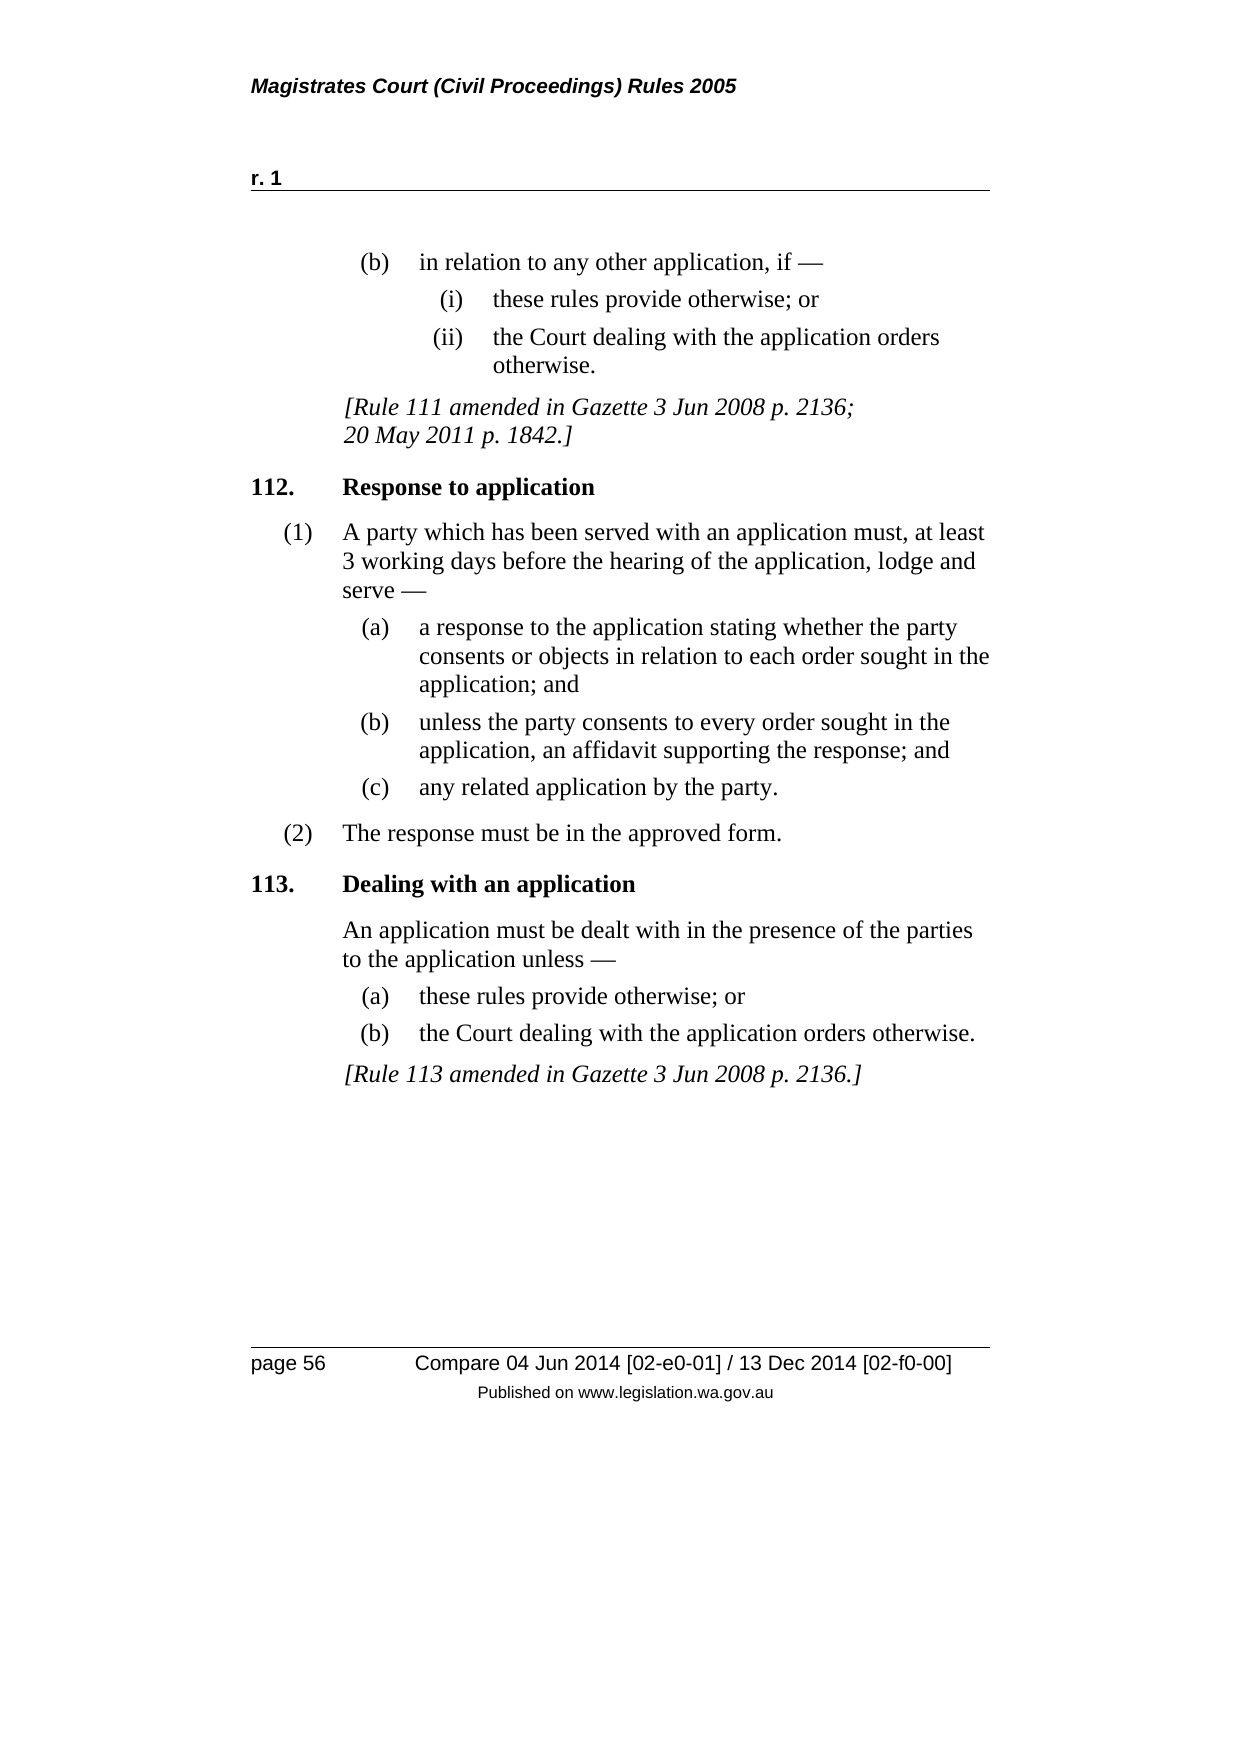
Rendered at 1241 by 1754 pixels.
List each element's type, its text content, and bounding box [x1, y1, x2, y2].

subtitle 112. Response to application [251, 472, 990, 501]
text (b) the Court dealing with the application orders otherwise. [251, 1018, 990, 1047]
text (i) these rules provide otherwise; or [251, 284, 990, 313]
text [Rule 113 amended in Gazette 3 Jun 2008 p. 2136.] [251, 1059, 990, 1088]
subtitle 113. Dealing with an application [251, 869, 990, 898]
text (2) The response must be in the approved form. [251, 818, 990, 847]
text (ii) the Court dealing with the application orders otherwise. [251, 322, 990, 379]
text [Rule 111 amended in Gazette 3 Jun 2008 p. 2136; 20 May 2011 p. 1842.] [251, 392, 990, 449]
text (a) a response to the application stating whether the party consents or objects in relation to each order sought in the application; and [251, 612, 990, 698]
text (b) in relation to any other application, if — [251, 247, 990, 276]
text (1) A party which has been served with an application must, at least 3 working days before the hearing of the application, lodge and serve — [251, 517, 990, 604]
text An application must be dealt with in the presence of the parties to the application unless — [251, 915, 990, 972]
text (b) unless the party consents to every order sought in the application, an affidavit supporting the response; and [251, 707, 990, 764]
text (a) these rules provide otherwise; or [251, 981, 990, 1009]
text (c) any related application by the party. [251, 772, 990, 801]
